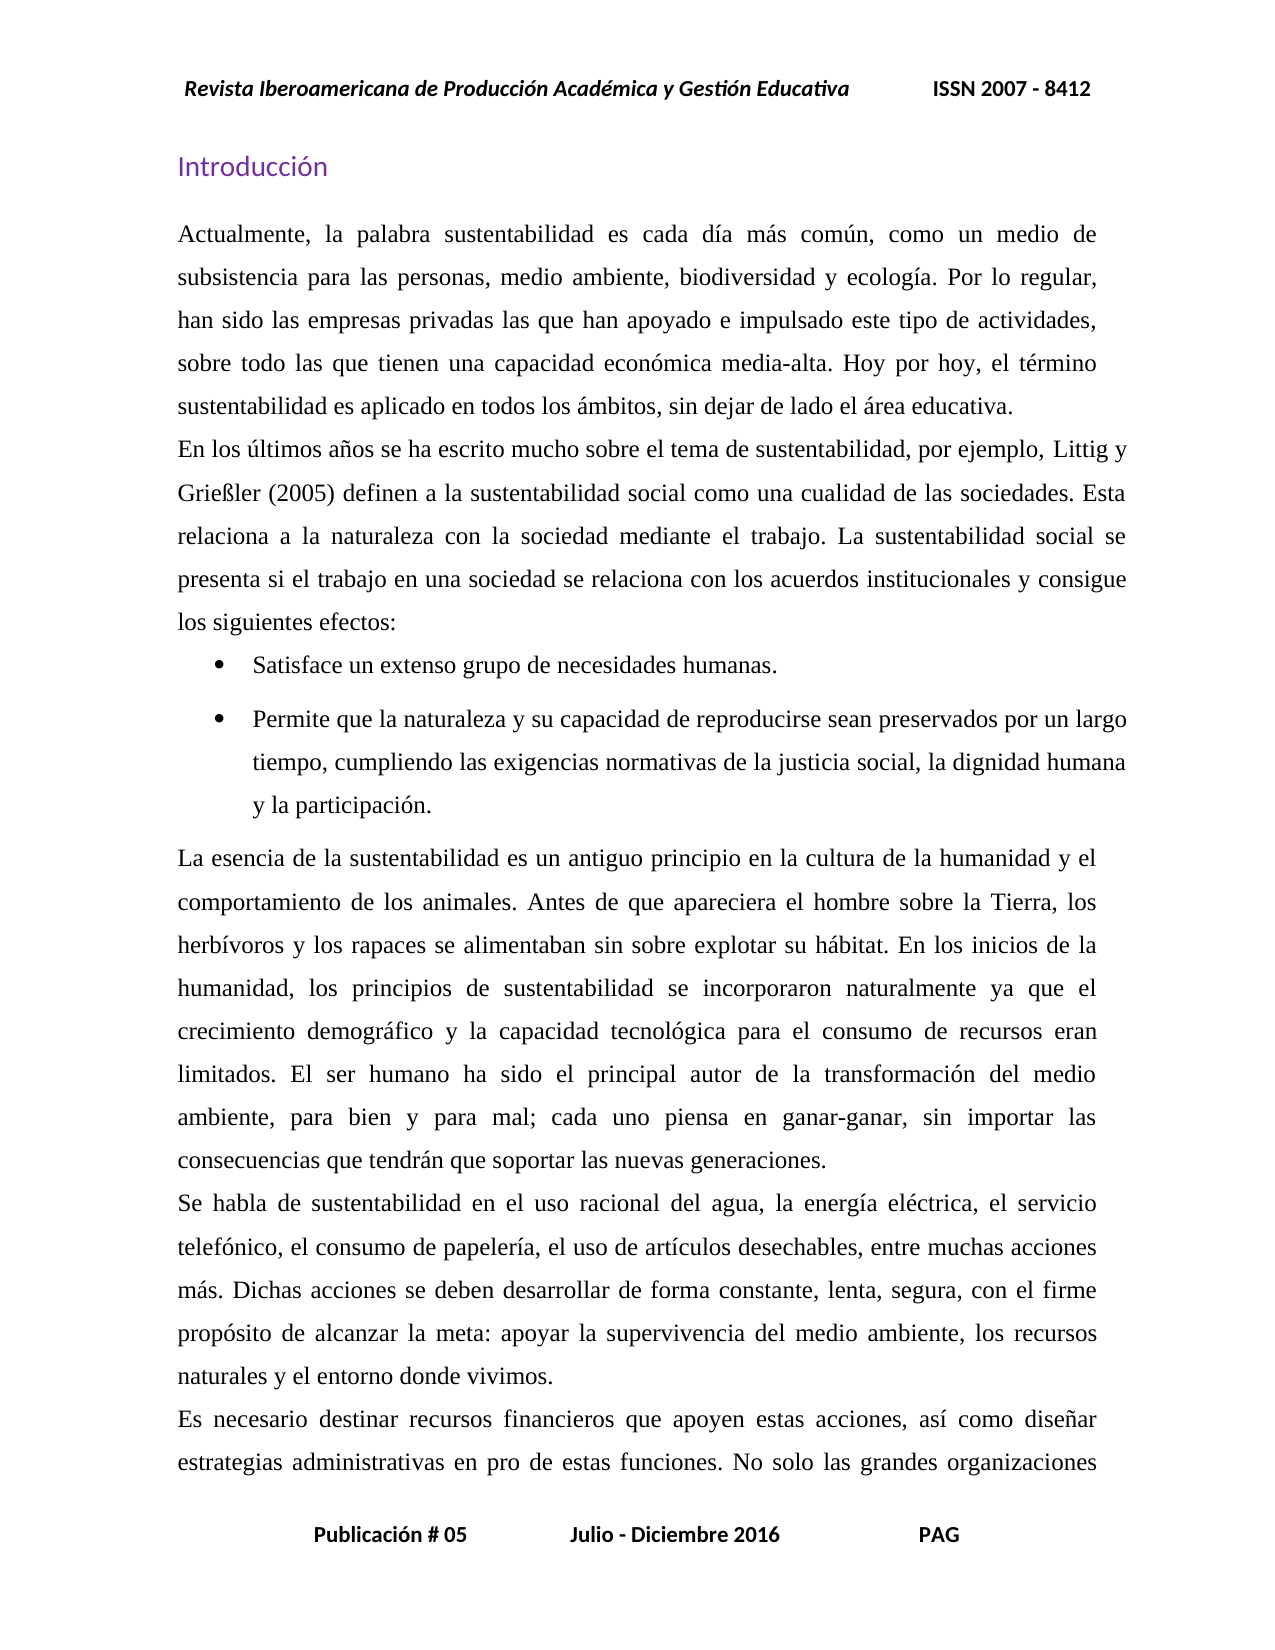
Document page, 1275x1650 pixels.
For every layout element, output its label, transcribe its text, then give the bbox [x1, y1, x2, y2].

text En los últimos años se ha escrito mucho sobre el tema de sustentabilidad, por ejemplo, Littig y Grießler (2005) definen a la sustentabilidad social como una cualidad de las sociedades. Esta relaciona a la naturaleza con la sociedad mediante el trabajo. La sustentabilidad social se presenta si el trabajo en una sociedad se relaciona con los acuerdos institucionales y consigue los siguientes efectos: [177, 434, 1127, 636]
text Actualmente, la palabra sustentabilidad es cada día más común, como un medio de subsistencia para las personas, medio ambiente, biodiversidad y ecología. Por lo regular, han sido las empresas privadas las que han apoyado e impulsado este tipo de actividades, sobre todo las que tienen una capacidad económica media-alta. Hoy por hoy, el término sustentabilidad es aplicado en todos los ámbitos, sin dejar de lado el área educativa. [177, 219, 1098, 420]
text La esencia de la sustentabilidad es un antiguo principio en la cultura de la humanidad y el comportamiento de los animales. Antes de que apareciera el hombre sobre la Tierra, los herbívoros y los rapaces se alimentaban sin sobre explotar su hábitat. En los inicios de la humanidad, los principios de sustentabilidad se incorporaron naturalmente ya que el crecimiento demográfico y la capacidad tecnológica para el consumo de recursos eran limitados. El ser humano ha sido el principal autor de la transformación del medio ambiente, para bien y para mal; cada uno piensa en ganar-ganar, sin importar las consecuencias que tendrán que soportar las nuevas generaciones. [177, 843, 1098, 1174]
list Permite que la naturaleza y su capacidad de reproducirse sean preservados por un largo tiempo, cumpliendo las exigencias normativas de la justicia social, la dignidad humana y la participación. [215, 704, 1127, 819]
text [177, 1404, 1098, 1476]
text Introducción [177, 148, 1098, 183]
text Se habla de sustentabilidad en el uso racional del agua, la energía eléctrica, el servicio telefónico, el consumo de papelería, el uso de artículos desechables, entre muchas acciones más. Dichas acciones se deben desarrollar de forma constante, lenta, segura, con el firme propósito de alcanzar la meta: apoyar la supervivencia del medio ambiente, los recursos naturales y el entorno donde vivimos. [177, 1188, 1098, 1390]
list Satisface un extenso grupo de necesidades humanas. [215, 650, 1127, 679]
